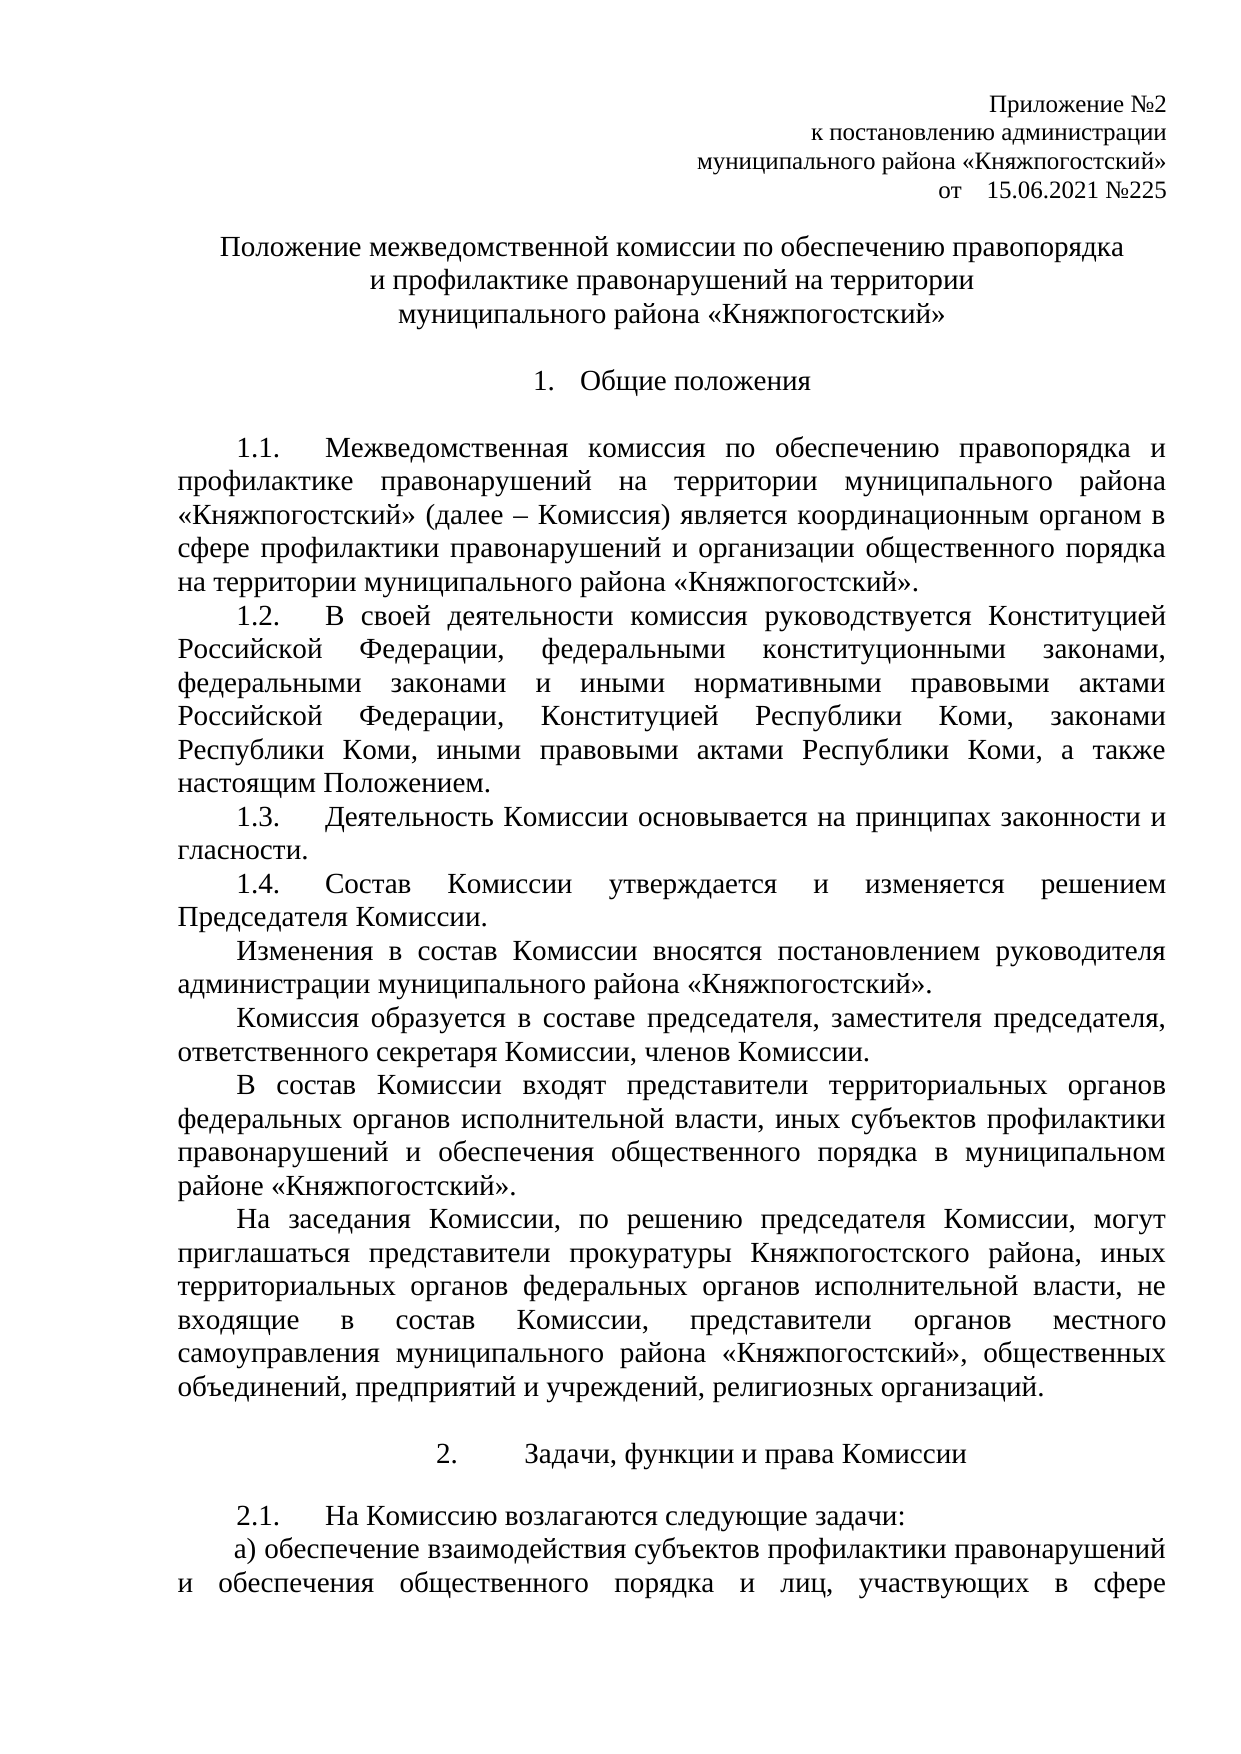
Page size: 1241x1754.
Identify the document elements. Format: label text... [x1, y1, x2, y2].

list Задачи, функции и права Комиссии [177, 1436, 1167, 1470]
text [177, 1531, 1167, 1598]
text На заседания Комиссии, по решению председателя Комиссии, могут приглашаться представители прокуратуры Княжпогостского района, иных территориальных органов федеральных органов исполнительной власти, не входящие в состав Комиссии, представители органов местного самоуправления муниципального района «Княжпогостский», общественных объединений, предприятий и учреждений, религиозных организаций. [177, 1201, 1167, 1403]
list На Комиссию возлагаются следующие задачи: [177, 1498, 1167, 1531]
text Положение межведомственной комиссии по обеспечению правопорядка и профилактике правонарушений на территории муниципального района «Княжпогостский» [177, 229, 1167, 329]
text от 15.06.2021 №225 [177, 175, 1167, 204]
list Межведомственная комиссия по обеспечению правопорядка и профилактике правонарушений на территории муниципального района «Княжпогостский» (далее – Комиссия) является координационным органом в сфере профилактики правонарушений и организации общественного порядка на территории муниципального района «Княжпогостский». [177, 430, 1167, 598]
text Приложение №2 к постановлению администрации муниципального района «Княжпогостский» [177, 89, 1167, 175]
text Комиссия образуется в составе председателя, заместителя председателя, ответственного секретаря Комиссии, членов Комиссии. [177, 1000, 1167, 1067]
text Изменения в состав Комиссии вносятся постановлением руководителя администрации муниципального района «Княжпогостский». [177, 933, 1167, 1000]
list Состав Комиссии утверждается и изменяется решением Председателя Комиссии. [177, 866, 1167, 933]
text В состав Комиссии входят представители территориальных органов федеральных органов исполнительной власти, иных субъектов профилактики правонарушений и обеспечения общественного порядка в муниципальном районе «Княжпогостский». [177, 1067, 1167, 1201]
list Деятельность Комиссии основывается на принципах законности и гласности. [177, 799, 1167, 866]
list Общие положения [177, 363, 1167, 396]
list В своей деятельности комиссия руководствуется Конституцией Российской Федерации, федеральными конституционными законами, федеральными законами и иными нормативными правовыми актами Российской Федерации, Конституцией Республики Коми, законами Республики Коми, иными правовыми актами Республики Коми, а также настоящим Положением. [177, 598, 1167, 799]
